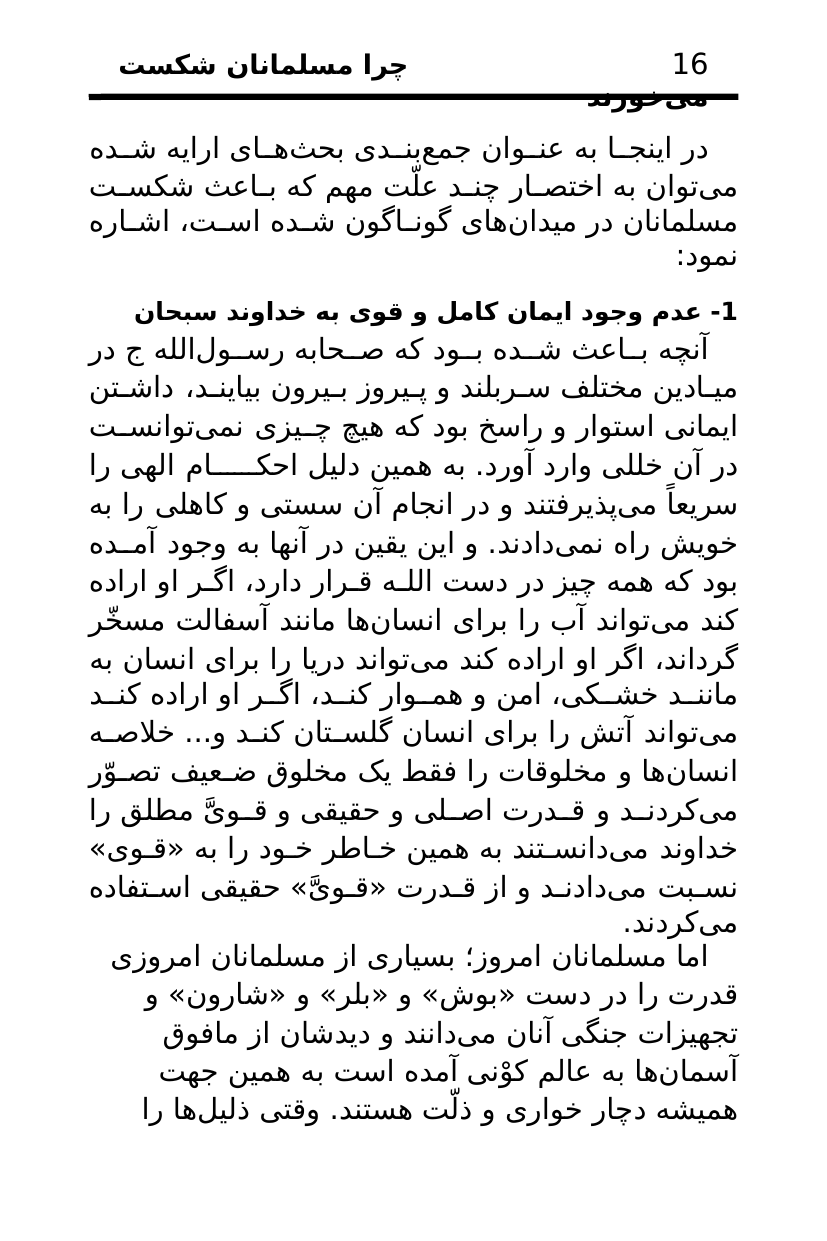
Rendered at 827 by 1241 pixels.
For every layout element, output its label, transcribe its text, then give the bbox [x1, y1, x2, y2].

text آنچه‌ باعث‌ شده‌ بود که‌ صحابه رسول‌الله ج در میادین‌ مختلف‌ سربلند و پیروز بیرون‌ بیایند، داشتن‌ ایمانی‌ استوار و راسخ‌ بود که‌ هیچ‌ چیزی‌ نمی‌توانست‌ در آن‌ خللی‌ وارد آورد. به‌ همین‌ دلیل‌ احکام‌ الهی‌ را سریعاً می‌پذیرفتند و در انجام‌ آن‌ سستی‌ و کاهلی‌ را به‌ خویش‌ راه‌ نمی‌دادند. و این‌ یقین‌ در آنها به‌ وجود آمده‌ بود که‌ همه‌ چیز در دست‌ الله قرار دارد، اگر او اراده‌ کند می‌تواند آب‌ را برای‌ انسان‌ها مانند آسفالت‌ مسخّر گرداند، اگر او اراده‌ کند می‌تواند دریا را برای‌ انسان‌ به‌ مانند خشکی‌، امن‌ و هموار کند، اگر او اراده‌ کند می‌تواند آتش‌ را برای‌ انسان‌ گلستان‌ کند و... خلاصه‌ انسان‌ها و مخلوقات‌ را فقط‌ یک‌ مخلوق‌ ضعیف‌ تصوّر می‌کردند و قدرت‌ اصلی‌ و حقیقی‌ و قوی‌َّ مطلق‌ را خداوند می‌دانستند به‌ همین‌ خاطر خود را به‌ «قوی‌» نسبت‌ می‌دادند و از قدرت‌ «قویَّ» حقیقی‌ استفاده‌ می‌کردند. [89, 333, 738, 940]
text در اینجا به‌ عنوان‌ جمع‌بندی‌ بحث‌های‌ ارایه‌ شده‌ می‌توان‌ به‌ اختصار چند علّت‌ مهم‌ که‌ باعث‌ شکست‌ مسلمانان‌ در میدان‌های‌ گوناگون‌ شده‌ است‌، اشاره‌ نمود: [89, 132, 738, 272]
text 1- عدم‌ وجود ایمان‌ کامل‌ و قوی‌ به‌ خداوند سبحان‌ [89, 297, 738, 326]
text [89, 940, 738, 1127]
